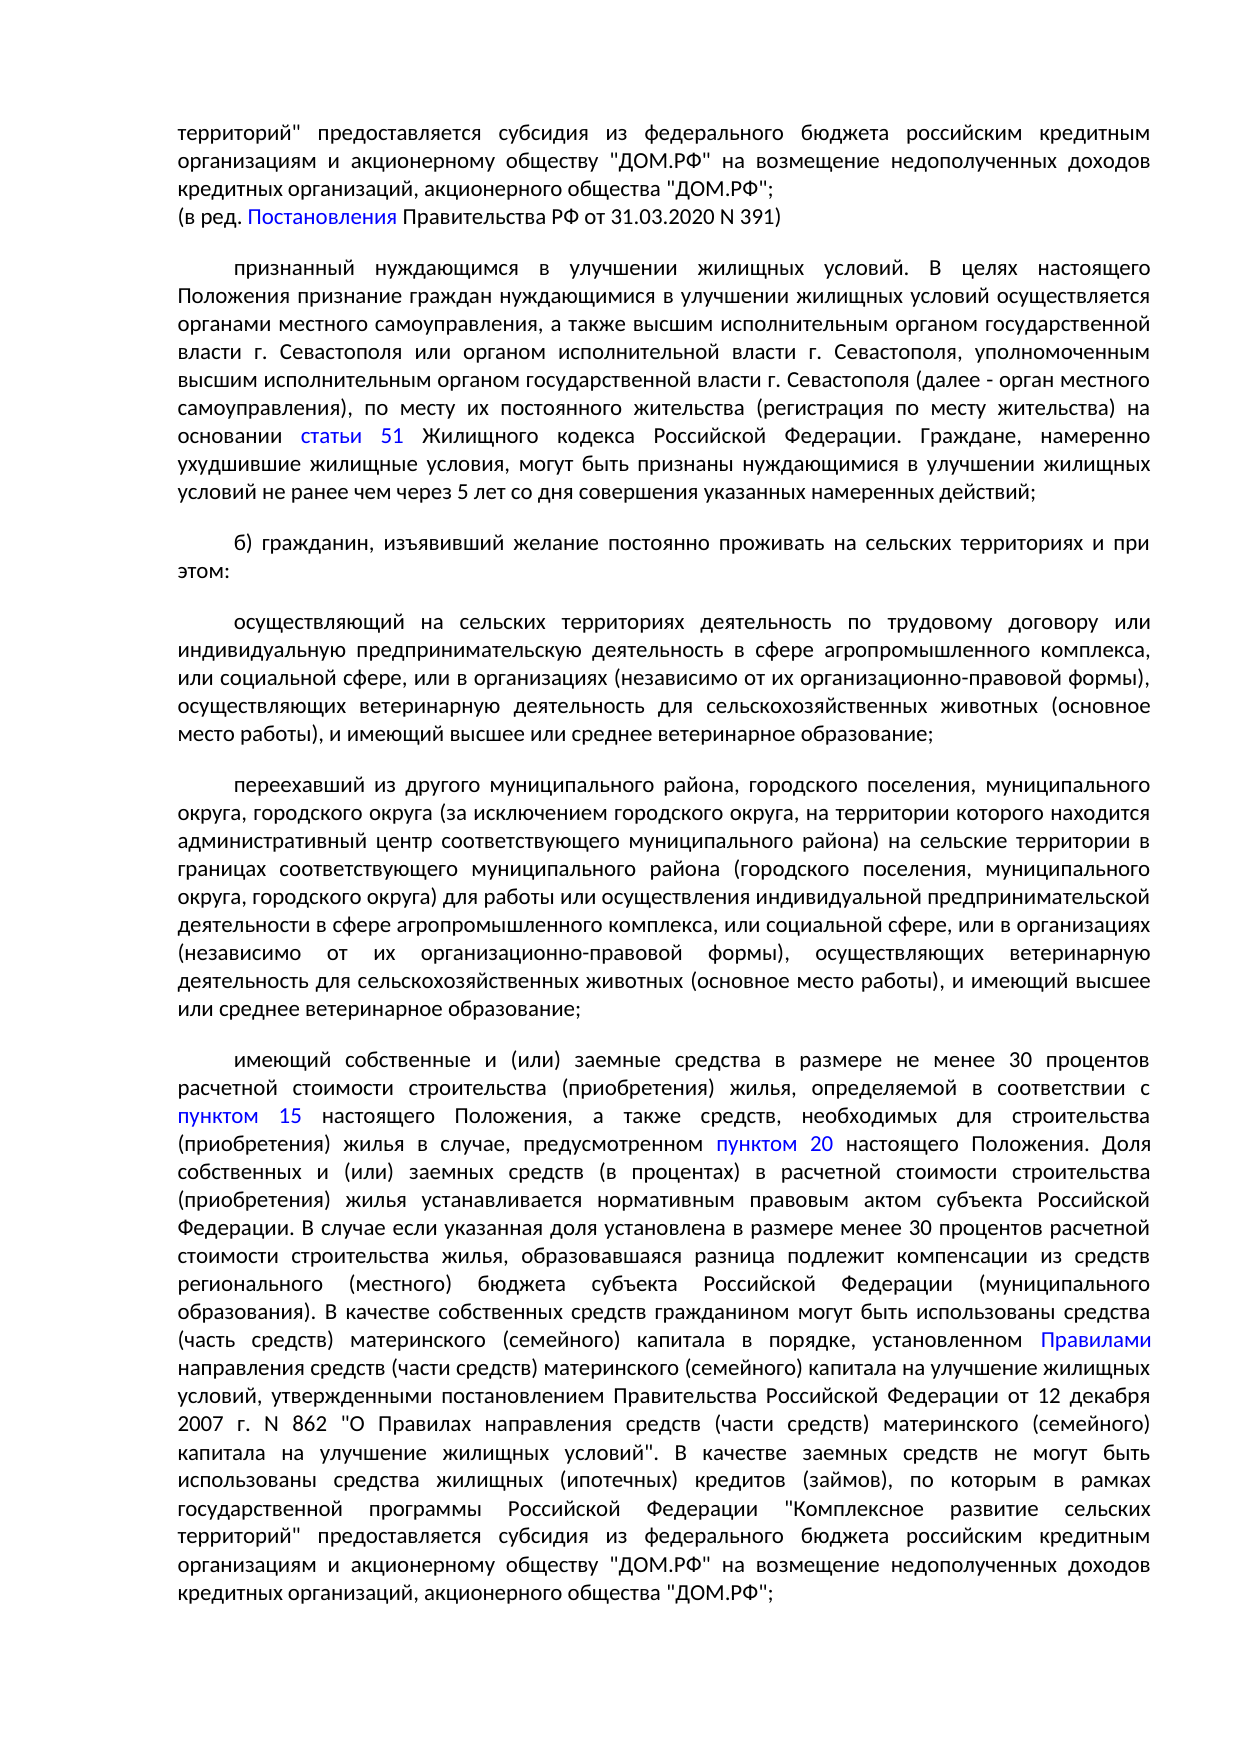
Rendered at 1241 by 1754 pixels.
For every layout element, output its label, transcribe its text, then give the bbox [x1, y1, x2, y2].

text признанный нуждающимся в улучшении жилищных условий. В целях настоящего Положения признание граждан нуждающимися в улучшении жилищных условий осуществляется органами местного самоуправления, а также высшим исполнительным органом государственной власти г. Севастополя или органом исполнительной власти г. Севастополя, уполномоченным высшим исполнительным органом государственной власти г. Севастополя (далее - орган местного самоуправления), по месту их постоянного жительства (регистрация по месту жительства) на основании статьи 51 Жилищного кодекса Российской Федерации. Граждане, намеренно ухудшившие жилищные условия, могут быть признаны нуждающимися в улучшении жилищных условий не ранее чем через 5 лет со дня совершения указанных намеренных действий; [177, 253, 1152, 505]
text (в ред. Постановления Правительства РФ от 31.03.2020 N 391) [177, 202, 1152, 230]
text б) гражданин, изъявивший желание постоянно проживать на сельских территориях и при этом: [177, 528, 1152, 584]
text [177, 118, 1152, 202]
text переехавший из другого муниципального района, городского поселения, муниципального округа, городского округа (за исключением городского округа, на территории которого находится административный центр соответствующего муниципального района) на сельские территории в границах соответствующего муниципального района (городского поселения, муниципального округа, городского округа) для работы или осуществления индивидуальной предпринимательской деятельности в сфере агропромышленного комплекса, или социальной сфере, или в организациях (независимо от их организационно-правовой формы), осуществляющих ветеринарную деятельность для сельскохозяйственных животных (основное место работы), и имеющий высшее или среднее ветеринарное образование; [177, 770, 1152, 1022]
text имеющий собственные и (или) заемные средства в размере не менее 30 процентов расчетной стоимости строительства (приобретения) жилья, определяемой в соответствии с пунктом 15 настоящего Положения, а также средств, необходимых для строительства (приобретения) жилья в случае, предусмотренном пунктом 20 настоящего Положения. Доля собственных и (или) заемных средств (в процентах) в расчетной стоимости строительства (приобретения) жилья устанавливается нормативным правовым актом субъекта Российской Федерации. В случае если указанная доля установлена в размере менее 30 процентов расчетной стоимости строительства жилья, образовавшаяся разница подлежит компенсации из средств регионального (местного) бюджета субъекта Российской Федерации (муниципального образования). В качестве собственных средств гражданином могут быть использованы средства (часть средств) материнского (семейного) капитала в порядке, установленном Правилами направления средств (части средств) материнского (семейного) капитала на улучшение жилищных условий, утвержденными постановлением Правительства Российской Федерации от 12 декабря 2007 г. N 862 "О Правилах направления средств (части средств) материнского (семейного) капитала на улучшение жилищных условий". В качестве заемных средств не могут быть использованы средства жилищных (ипотечных) кредитов (займов), по которым в рамках государственной программы Российской Федерации "Комплексное развитие сельских территорий" предоставляется субсидия из федерального бюджета российским кредитным организациям и акционерному обществу "ДОМ.РФ" на возмещение недополученных доходов кредитных организаций, акционерного общества "ДОМ.РФ"; [177, 1045, 1152, 1606]
text осуществляющий на сельских территориях деятельность по трудовому договору или индивидуальную предпринимательскую деятельность в сфере агропромышленного комплекса, или социальной сфере, или в организациях (независимо от их организационно-правовой формы), осуществляющих ветеринарную деятельность для сельскохозяйственных животных (основное место работы), и имеющий высшее или среднее ветеринарное образование; [177, 607, 1152, 747]
